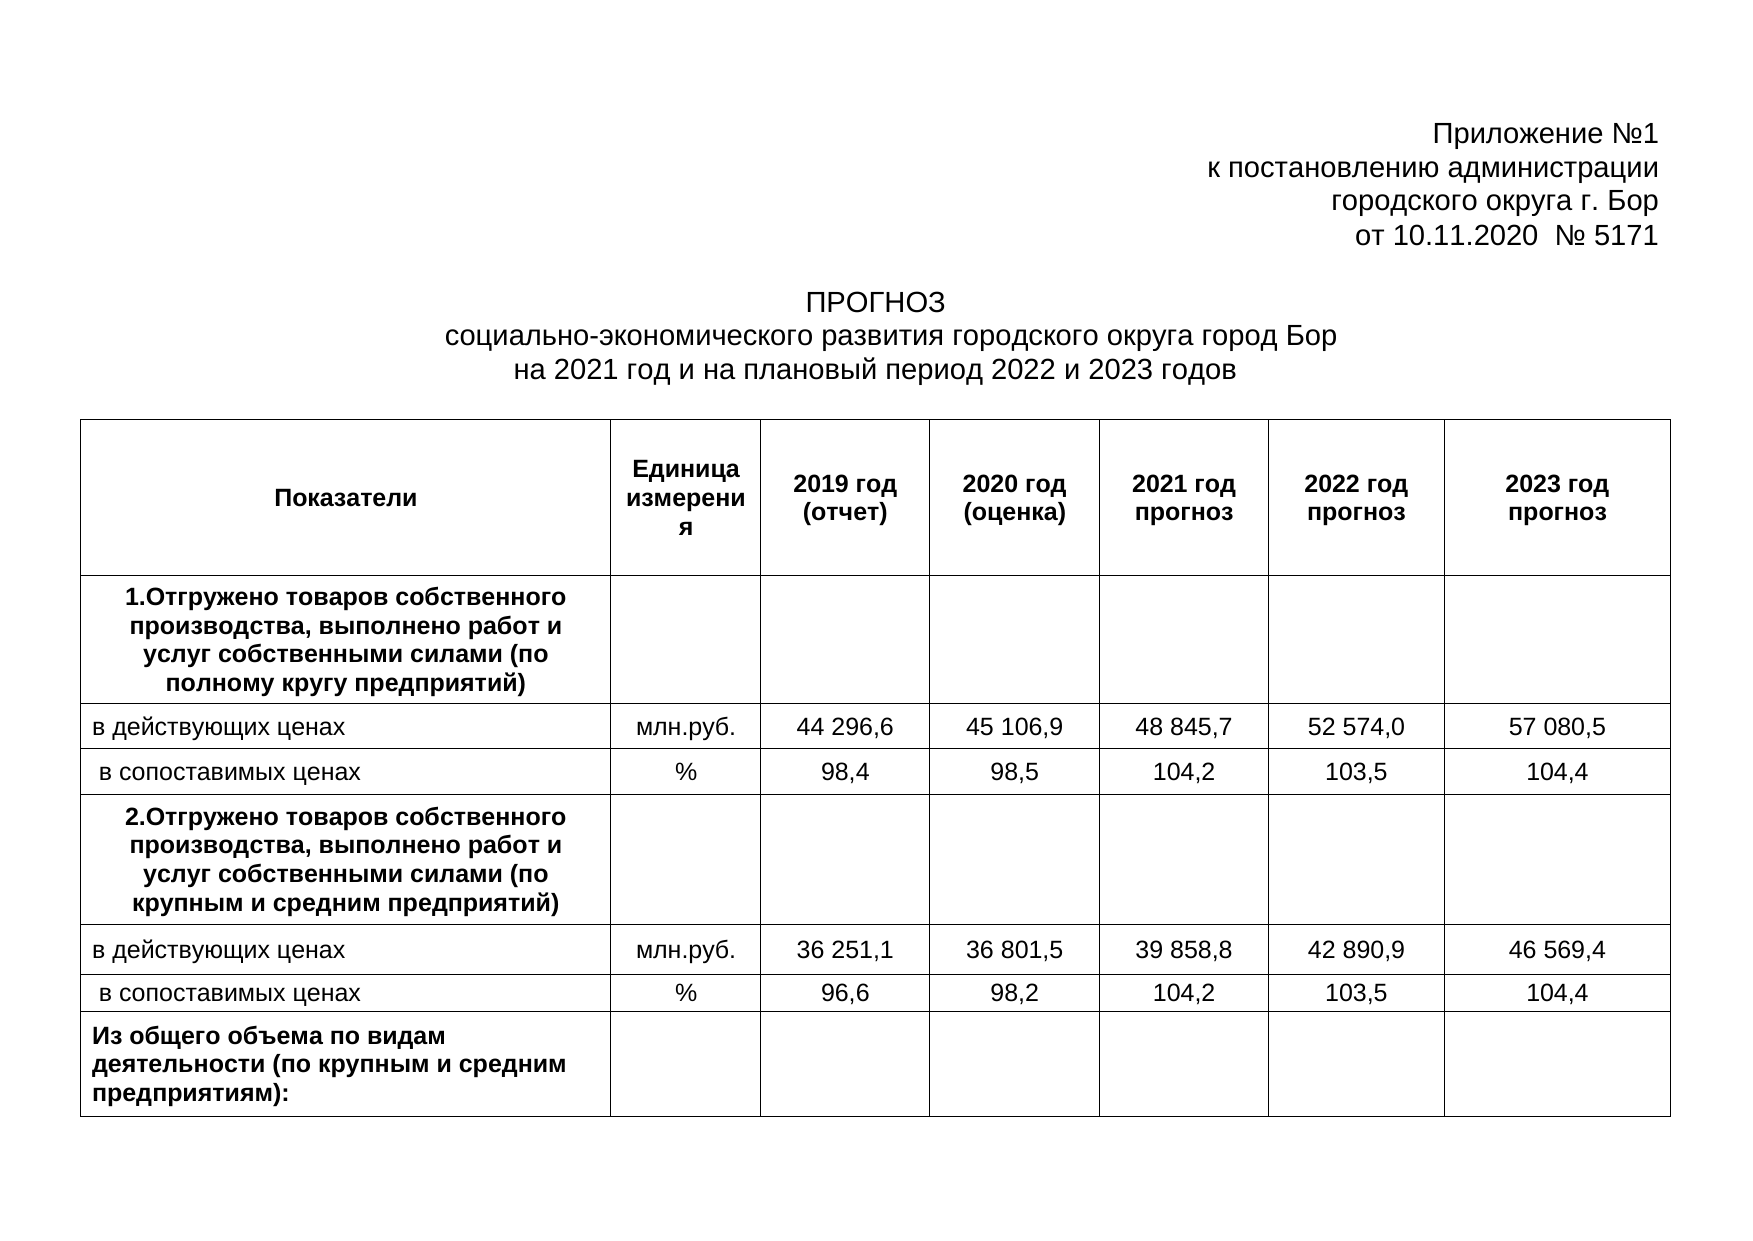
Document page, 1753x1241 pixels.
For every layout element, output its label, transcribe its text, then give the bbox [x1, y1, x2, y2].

table_cell 104,2 [1100, 975, 1268, 1011]
table_cell 98,4 [761, 749, 929, 793]
table_cell [1269, 1012, 1444, 1116]
table_cell [930, 576, 1099, 703]
table_cell Из общего объема по видам деятельности (по крупным и средним предприятиям): [81, 1012, 610, 1116]
table_cell [1445, 795, 1670, 923]
table_cell [761, 1012, 929, 1116]
table_cell [1269, 576, 1444, 703]
table_cell Показатели [81, 420, 610, 575]
table_cell [1269, 795, 1444, 923]
table_cell 52 574,0 [1269, 704, 1444, 748]
table_cell млн.руб. [611, 704, 760, 748]
table_cell 104,4 [1445, 975, 1670, 1011]
table_cell 44 296,6 [761, 704, 929, 748]
table_cell [930, 1012, 1099, 1116]
table_cell в действующих ценах [81, 704, 610, 748]
table_cell 98,5 [930, 749, 1099, 793]
table_cell 98,2 [930, 975, 1099, 1011]
table_cell 96,6 [761, 975, 929, 1011]
table_cell [761, 576, 929, 703]
table_cell 103,5 [1269, 749, 1444, 793]
table_cell в сопоставимых ценах [81, 975, 610, 1011]
table_cell 57 080,5 [1445, 704, 1670, 748]
table_cell 1.Отгружено товаров собственного производства, выполнено работ и услуг собственными силами (по полному кругу предприятий) [81, 576, 610, 703]
table_cell 42 890,9 [1269, 925, 1444, 973]
table_cell 2.Отгружено товаров собственного производства, выполнено работ и услуг собственными силами (по крупным и средним предприятий) [81, 795, 610, 923]
table_cell [761, 795, 929, 923]
table_cell в сопоставимых ценах [81, 749, 610, 793]
table_cell 2019 год (отчет) [761, 420, 929, 575]
table_cell 39 858,8 [1100, 925, 1268, 973]
table_cell [1445, 1012, 1670, 1116]
table_cell 36 801,5 [930, 925, 1099, 973]
table_cell 46 569,4 [1445, 925, 1670, 973]
table_cell Единица измерения [611, 420, 760, 575]
table_cell 2023 год прогноз [1445, 420, 1670, 575]
table_cell [1100, 1012, 1268, 1116]
table_cell от 10.11.2020 № 5171 [81, 217, 1670, 251]
table_cell [611, 576, 760, 703]
table_cell социально-экономического развития городского округа город Бор на 2021 год и на плановый период 2022 и 2023 годов [81, 319, 1670, 419]
table_cell млн.руб. [611, 925, 760, 973]
table_cell % [611, 975, 760, 1011]
table_cell к постановлению администрации городского округа г. Бор [81, 150, 1670, 217]
table_cell 2022 год прогноз [1269, 420, 1444, 575]
table_cell 36 251,1 [761, 925, 929, 973]
table_cell [1445, 576, 1670, 703]
table_cell 2021 год прогноз [1100, 420, 1268, 575]
table_cell в действующих ценах [81, 925, 610, 973]
table_header Приложение №1 [81, 111, 1670, 150]
table_cell [1100, 795, 1268, 923]
table_cell % [611, 749, 760, 793]
table_cell 104,4 [1445, 749, 1670, 793]
table_cell [1100, 576, 1268, 703]
table_cell ПРОГНОЗ [81, 251, 1670, 318]
table_cell [611, 1012, 760, 1116]
table_cell 103,5 [1269, 975, 1444, 1011]
table_cell [930, 795, 1099, 923]
table_cell 2020 год (оценка) [930, 420, 1099, 575]
table_cell 104,2 [1100, 749, 1268, 793]
table_cell [611, 795, 760, 923]
table_cell 45 106,9 [930, 704, 1099, 748]
table_cell 48 845,7 [1100, 704, 1268, 748]
